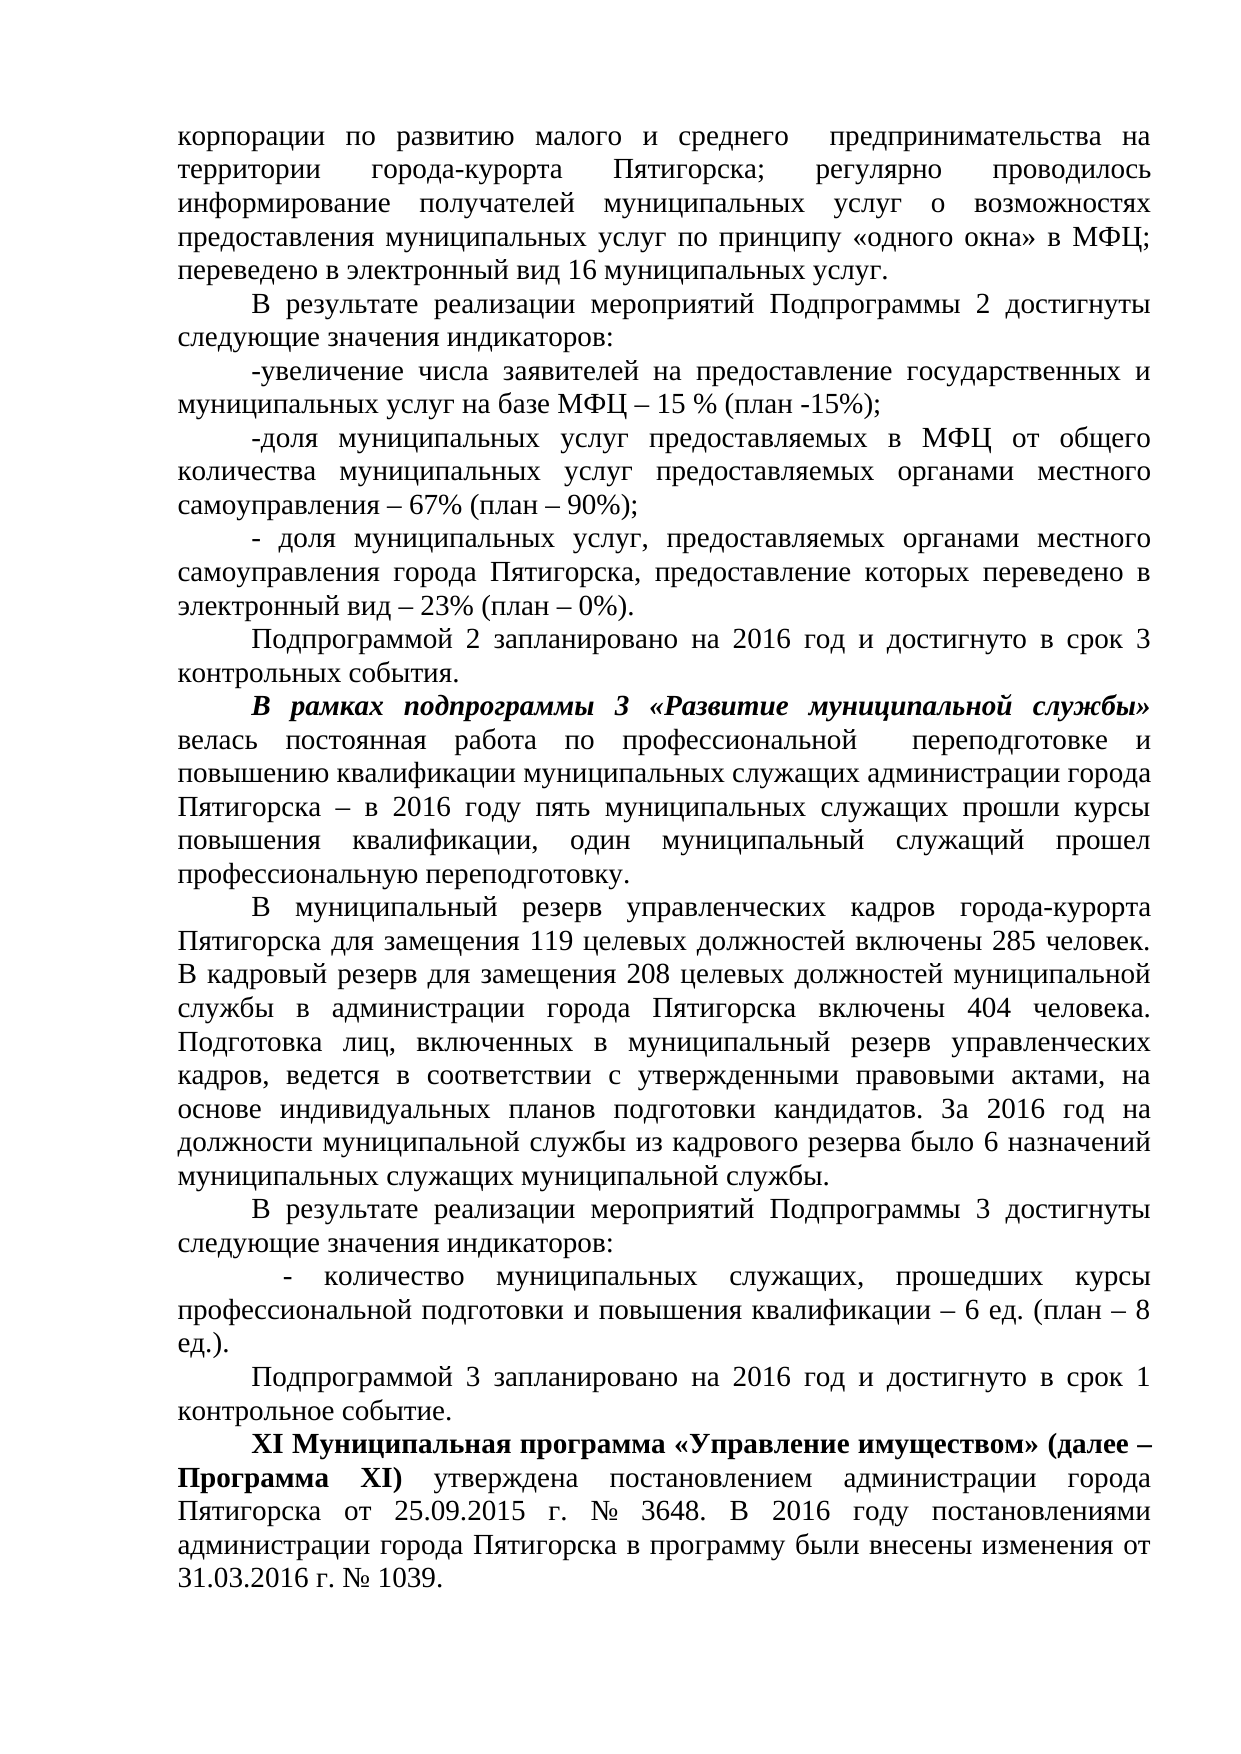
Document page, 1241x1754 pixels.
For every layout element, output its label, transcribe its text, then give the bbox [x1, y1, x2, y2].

list В муниципальный резерв управленческих кадров города-курорта Пятигорска для замещения 119 целевых должностей включены 285 человек. В кадровый резерв для замещения 208 целевых должностей муниципальной службы в администрации города Пятигорска включены 404 человека. Подготовка лиц, включенных в муниципальный резерв управленческих кадров, ведется в соответствии с утвержденными правовыми актами, на основе индивидуальных планов подготовки кандидатов. За 2016 год на должности муниципальной службы из кадрового резерва было 6 назначений муниципальных служащих муниципальной службы. [177, 889, 1152, 1191]
list В результате реализации мероприятий Подпрограммы 2 достигнуты следующие значения индикаторов: [177, 286, 1152, 353]
list - количество муниципальных служащих, прошедших курсы профессиональной подготовки и повышения квалификации – 6 ед. (план – 8 ед.). [177, 1258, 1152, 1359]
list XI Муниципальная программа «Управление имуществом» (далее – Программа XI) утверждена постановлением администрации города Пятигорска от 25.09.2015 г. № 3648. В 2016 году постановлениями администрации города Пятигорска в программу были внесены изменения от 31.03.2016 г. № 1039. [177, 1426, 1152, 1594]
list Подпрограммой 2 запланировано на 2016 год и достигнуто в срок 3 контрольных события. [177, 621, 1152, 688]
list Подпрограммой 3 запланировано на 2016 год и достигнуто в срок 1 контрольное событие. [177, 1359, 1152, 1426]
list В рамках подпрограммы 3 «Развитие муниципальной службы» велась постоянная работа по профессиональной переподготовке и повышению квалификации муниципальных служащих администрации города Пятигорска – в 2016 году пять муниципальных служащих прошли курсы повышения квалификации, один муниципальный служащий прошел профессиональную переподготовку. [177, 688, 1152, 889]
list В результате реализации мероприятий Подпрограммы 3 достигнуты следующие значения индикаторов: [177, 1191, 1152, 1258]
list - доля муниципальных услуг, предоставляемых органами местного самоуправления города Пятигорска, предоставление которых переведено в электронный вид – 23% (план – 0%). [177, 521, 1152, 621]
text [177, 118, 1152, 286]
list -увеличение числа заявителей на предоставление государственных и муниципальных услуг на базе МФЦ – 15 % (план -15%); [177, 353, 1152, 420]
list -доля муниципальных услуг предоставляемых в МФЦ от общего количества муниципальных услуг предоставляемых органами местного самоуправления – 67% (план – 90%); [177, 420, 1152, 521]
